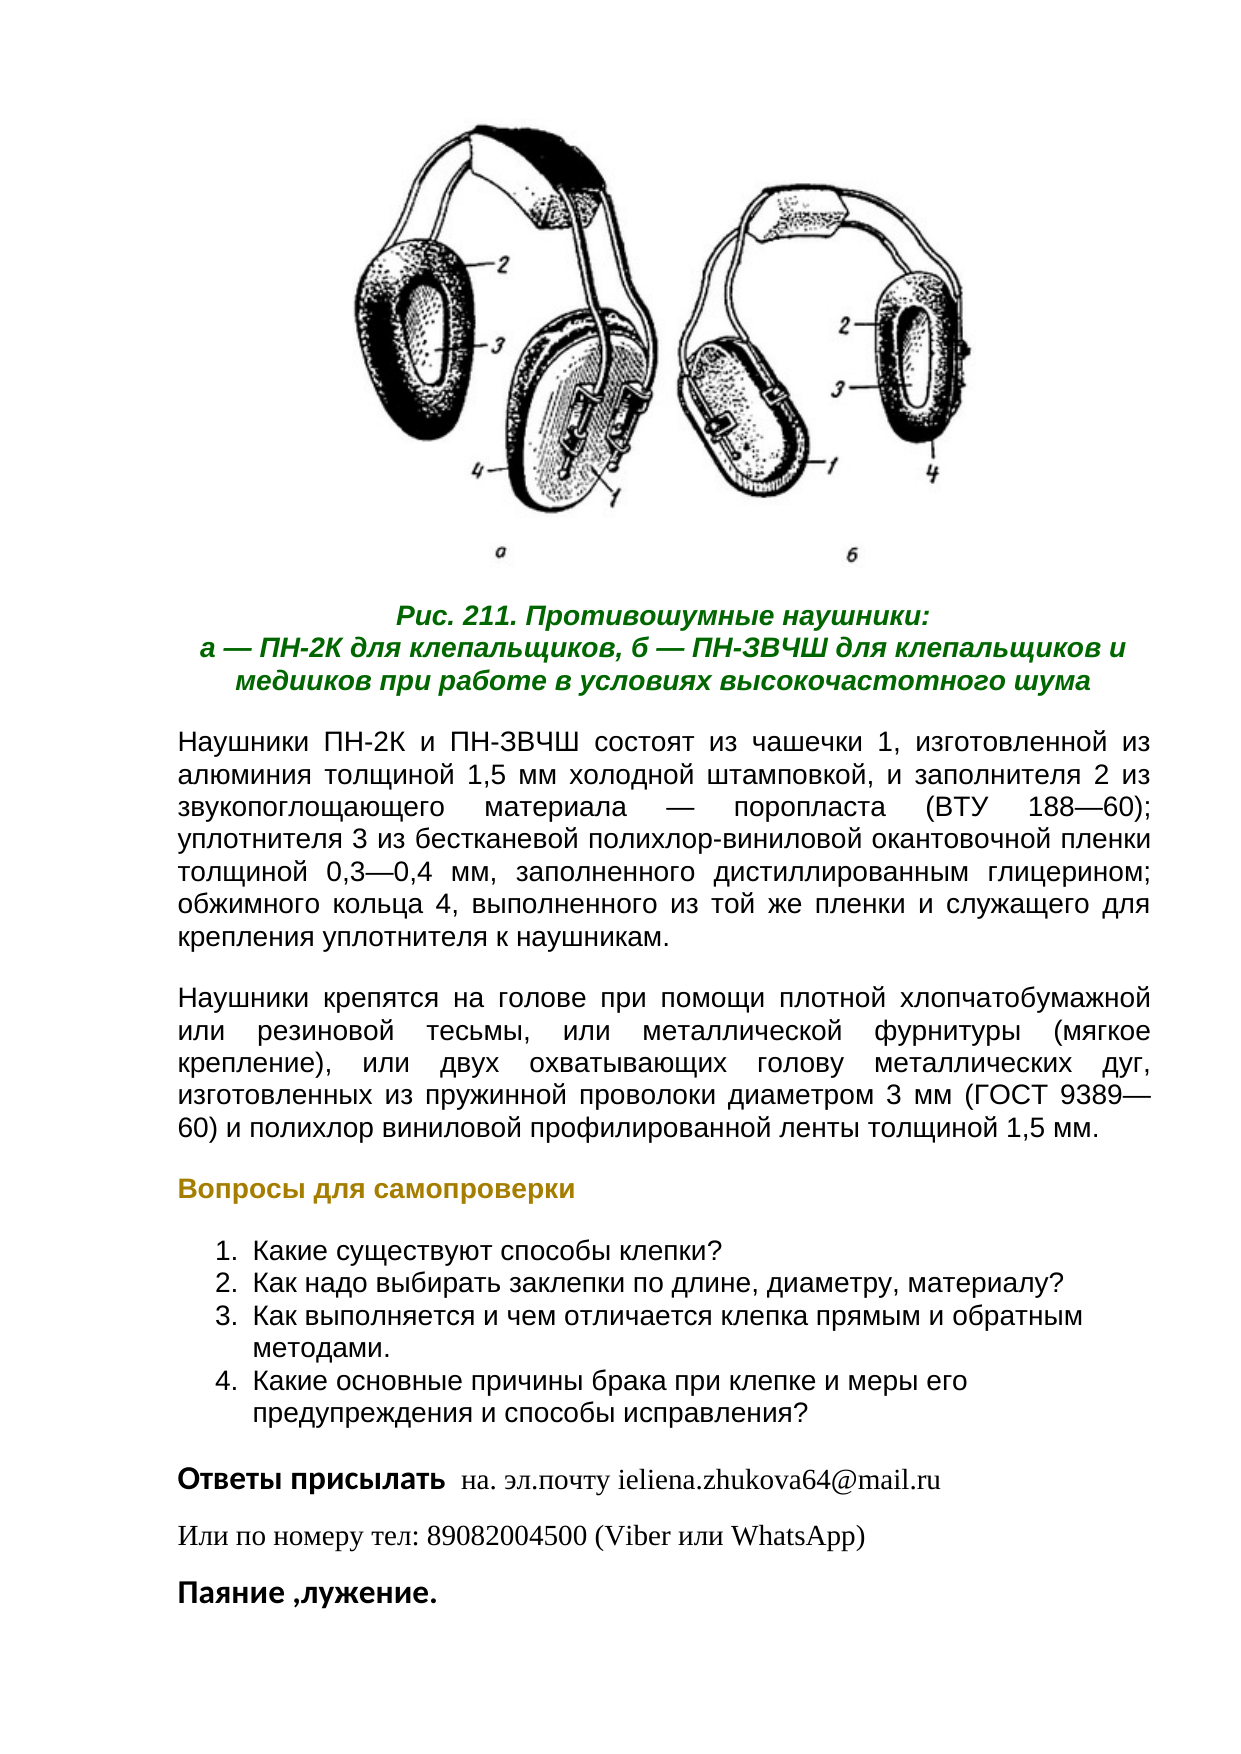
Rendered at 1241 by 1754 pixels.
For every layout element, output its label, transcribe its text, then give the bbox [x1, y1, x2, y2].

text Наушники крепятся на голове при помощи плотной хлопчатобумажной или резиновой тесьмы, или металлической фурнитуры (мягкое крепление), или двух охватывающих голову металлических дуг, изготовленных из пружинной проволоки диаметром 3 мм (ГОСТ 9389—60) и полихлор виниловой профилированной ленты толщиной 1,5 мм. [177, 981, 1152, 1143]
text Ответы присылать на. эл.почту ieliena.zhukova64@mail.ru [177, 1457, 1152, 1498]
text Наушники ПН-2К и ПН-ЗВЧШ состоят из чашечки 1, изготовленной из алюминия толщиной 1,5 мм холодной штамповкой, и заполнителя 2 из звукопоглощающего материала — поропласта (ВТУ 188—60); уплотнителя 3 из бестканевой полихлор-виниловой окантовочной пленки толщиной 0,3—0,4 мм, заполненного дистиллированным глицерином; обжимного кольца 4, выполненного из той же пленки и служащего для крепления уплотнителя к наушникам. [177, 725, 1152, 952]
list Какие основные причины брака при клепке и меры его предупреждения и способы исправления? [215, 1363, 1152, 1428]
text Или по номеру тел: 89082004500 (Viber или WhatsApp) [177, 1518, 1152, 1552]
text Вопросы для самопроверки [177, 1172, 1152, 1205]
list Как надо выбирать заклепки по длине, диаметру, материалу? [215, 1266, 1152, 1299]
list Какие существуют способы клепки? [215, 1234, 1152, 1266]
picture [352, 118, 977, 570]
text Паяние ,лужение. [177, 1571, 1152, 1612]
text Рис. 211. Противошумные наушники: a — ПН-2К для клепальщиков, б — ПН-ЗВЧШ для клепальщиков и медииков при работе в условиях высокочастотного шума [177, 599, 1152, 696]
list Как выполняется и чем отличается клепка прямым и обратным методами. [215, 1299, 1152, 1363]
